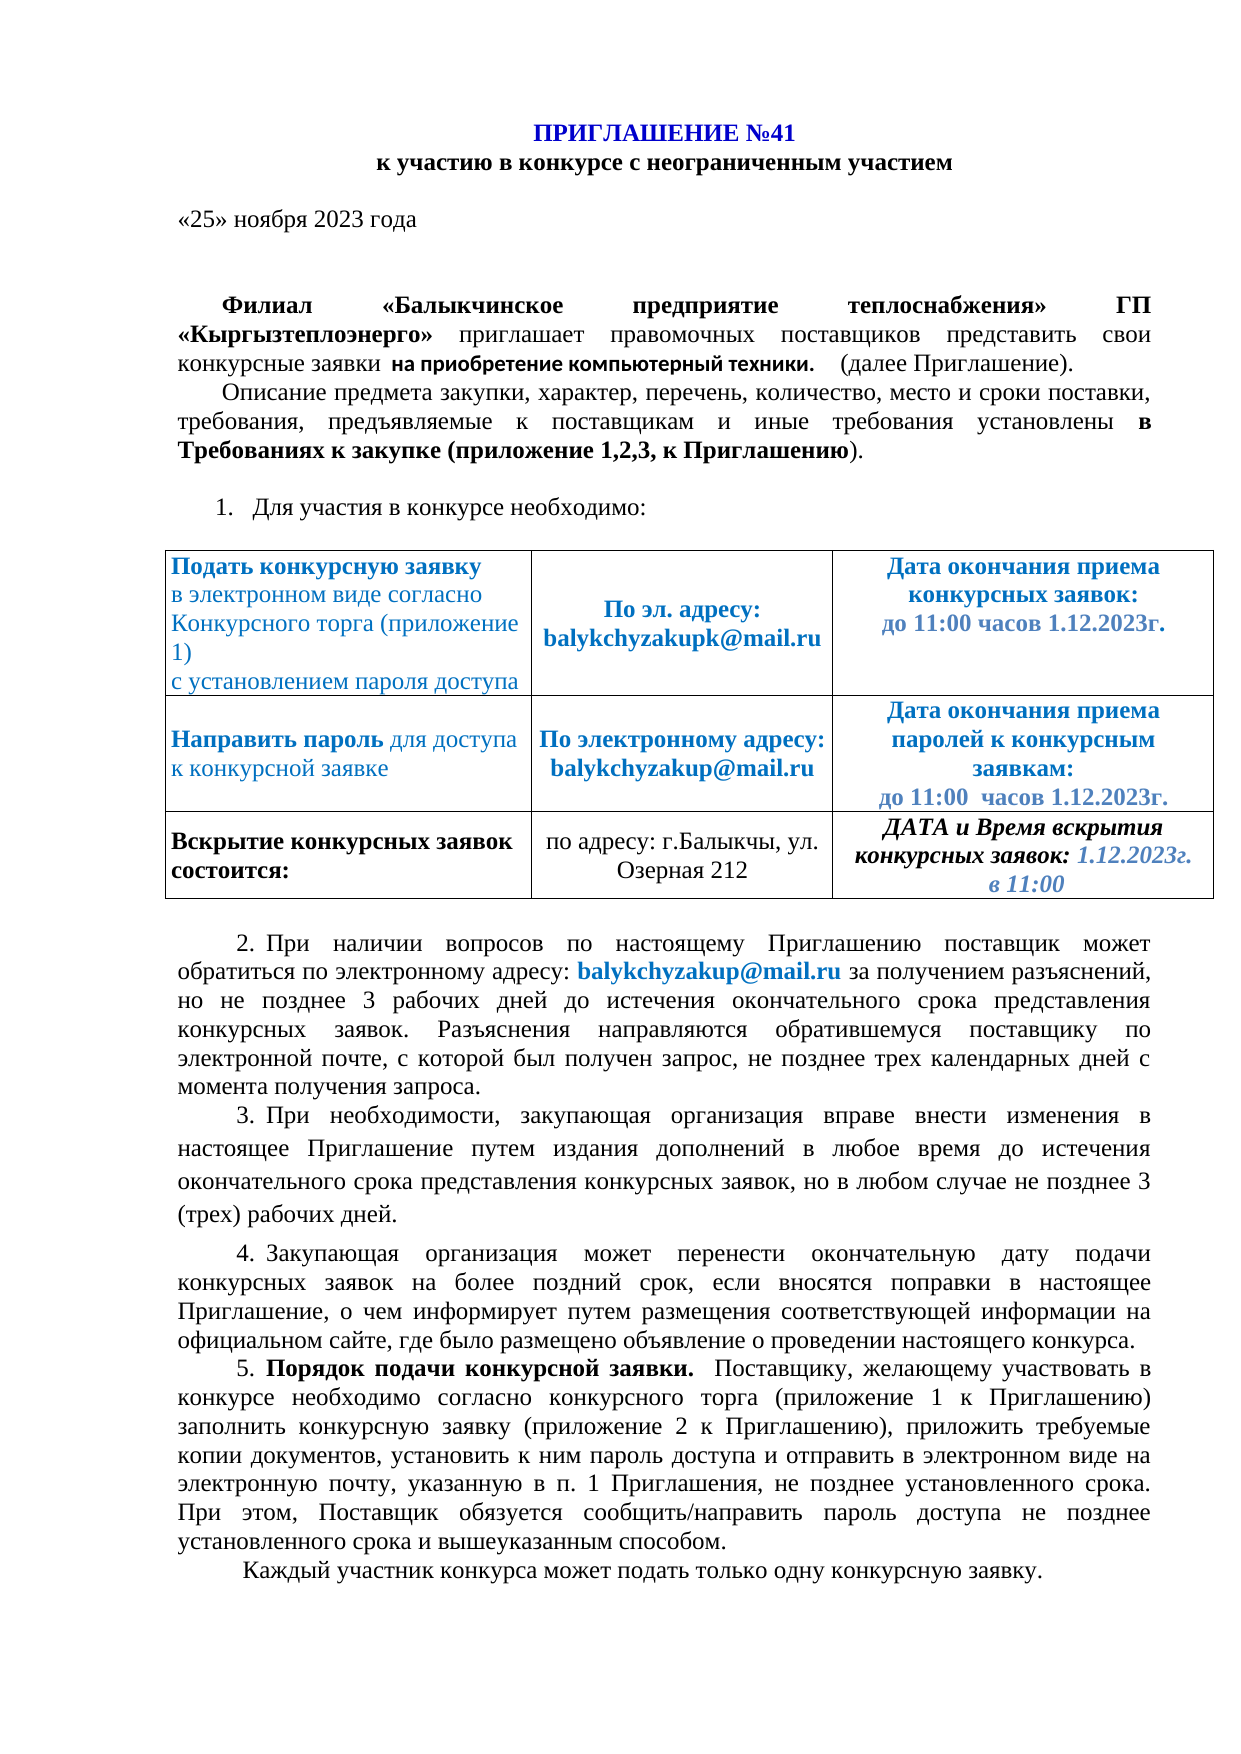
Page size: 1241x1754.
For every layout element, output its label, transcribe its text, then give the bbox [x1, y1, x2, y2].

table_cell Дата окончания приема паролей к конкурсным заявкам: до 11:00 часов 1.12.2023г. [833, 696, 1213, 811]
table_header Подать конкурсную заявку в электронном виде согласно Конкурсного торга (приложение 1) с установлением пароля доступа [166, 551, 531, 694]
table_cell Направить пароль для доступа к конкурсной заявке [166, 696, 531, 811]
table_cell Вскрытие конкурсных заявок состоится: [166, 812, 531, 898]
table_header Дата окончания приема конкурсных заявок: до 11:00 часов 1.12.2023г. [833, 551, 1213, 694]
text к участию в конкурсе с неограниченным участием [177, 147, 1152, 176]
table_cell по адресу: г.Балыкчы, ул. Озерная 212 [532, 812, 832, 898]
table_cell По электронному адресу: balykchyzakup@mail.ru [532, 696, 832, 811]
text ПРИГЛАШЕНИЕ №41 [177, 118, 1152, 147]
list Порядок подачи конкурсной заявки. Поставщику, желающему участвовать в конкурсе необходимо согласно конкурсного торга (приложение 1 к Приглашению) заполнить конкурсную заявку (приложение 2 к Приглашению), приложить требуемые копии документов, установить к ним пароль доступа и отправить в электронном виде на электронную почту, указанную в п. 1 Приглашения, не позднее установленного срока. При этом, Поставщик обязуется сообщить/направить пароль доступа не позднее установленного срока и вышеуказанным способом. [177, 1353, 1152, 1555]
text Филиал «Балыкчинское предприятие теплоснабжения» ГП «Кыргызтеплоэнерго» приглашает правомочных поставщиков представить свои конкурсные заявки на приобретение компьютерный техники. (далее Приглашение). [177, 291, 1152, 377]
list При наличии вопросов по настоящему Приглашению поставщик может обратиться по электронному адресу: balykchyzakup@mail.ru за получением разъяснений, но не позднее 3 рабочих дней до истечения окончательного срока представления конкурсных заявок. Разъяснения направляются обратившемуся поставщику по электронной почте, с которой был получен запрос, не позднее трех календарных дней с момента получения запроса. [177, 928, 1152, 1100]
text «25» ноября 2023 года [177, 204, 1152, 233]
list Закупающая организация может перенести окончательную дату подачи конкурсных заявок на более поздний срок, если вносятся поправки в настоящее Приглашение, о чем информирует путем размещения соответствующей информации на официальном сайте, где было размещено объявление о проведении настоящего конкурса. [177, 1238, 1152, 1353]
list Каждый участник конкурса может подать только одну конкурсную заявку. [236, 1555, 1152, 1583]
text Описание предмета закупки, характер, перечень, количество, место и сроки поставки, требования, предъявляемые к поставщикам и иные требования установлены в Требованиях к закупке (приложение 1,2,3, к Приглашению). [177, 377, 1152, 463]
list Для участия в конкурсе необходимо: [215, 492, 1152, 521]
table_header По эл. адресу: balykchyzakupk@mail.ru [532, 551, 832, 694]
table_cell ДАТА и Время вскрытия конкурсных заявок: 1.12.2023г. в 11:00 [833, 812, 1213, 898]
list При необходимости, закупающая организация вправе внести изменения в настоящее Приглашение путем издания дополнений в любое время до истечения окончательного срока представления конкурсных заявок, но в любом случае не позднее 3 (трех) рабочих дней. [177, 1100, 1152, 1228]
